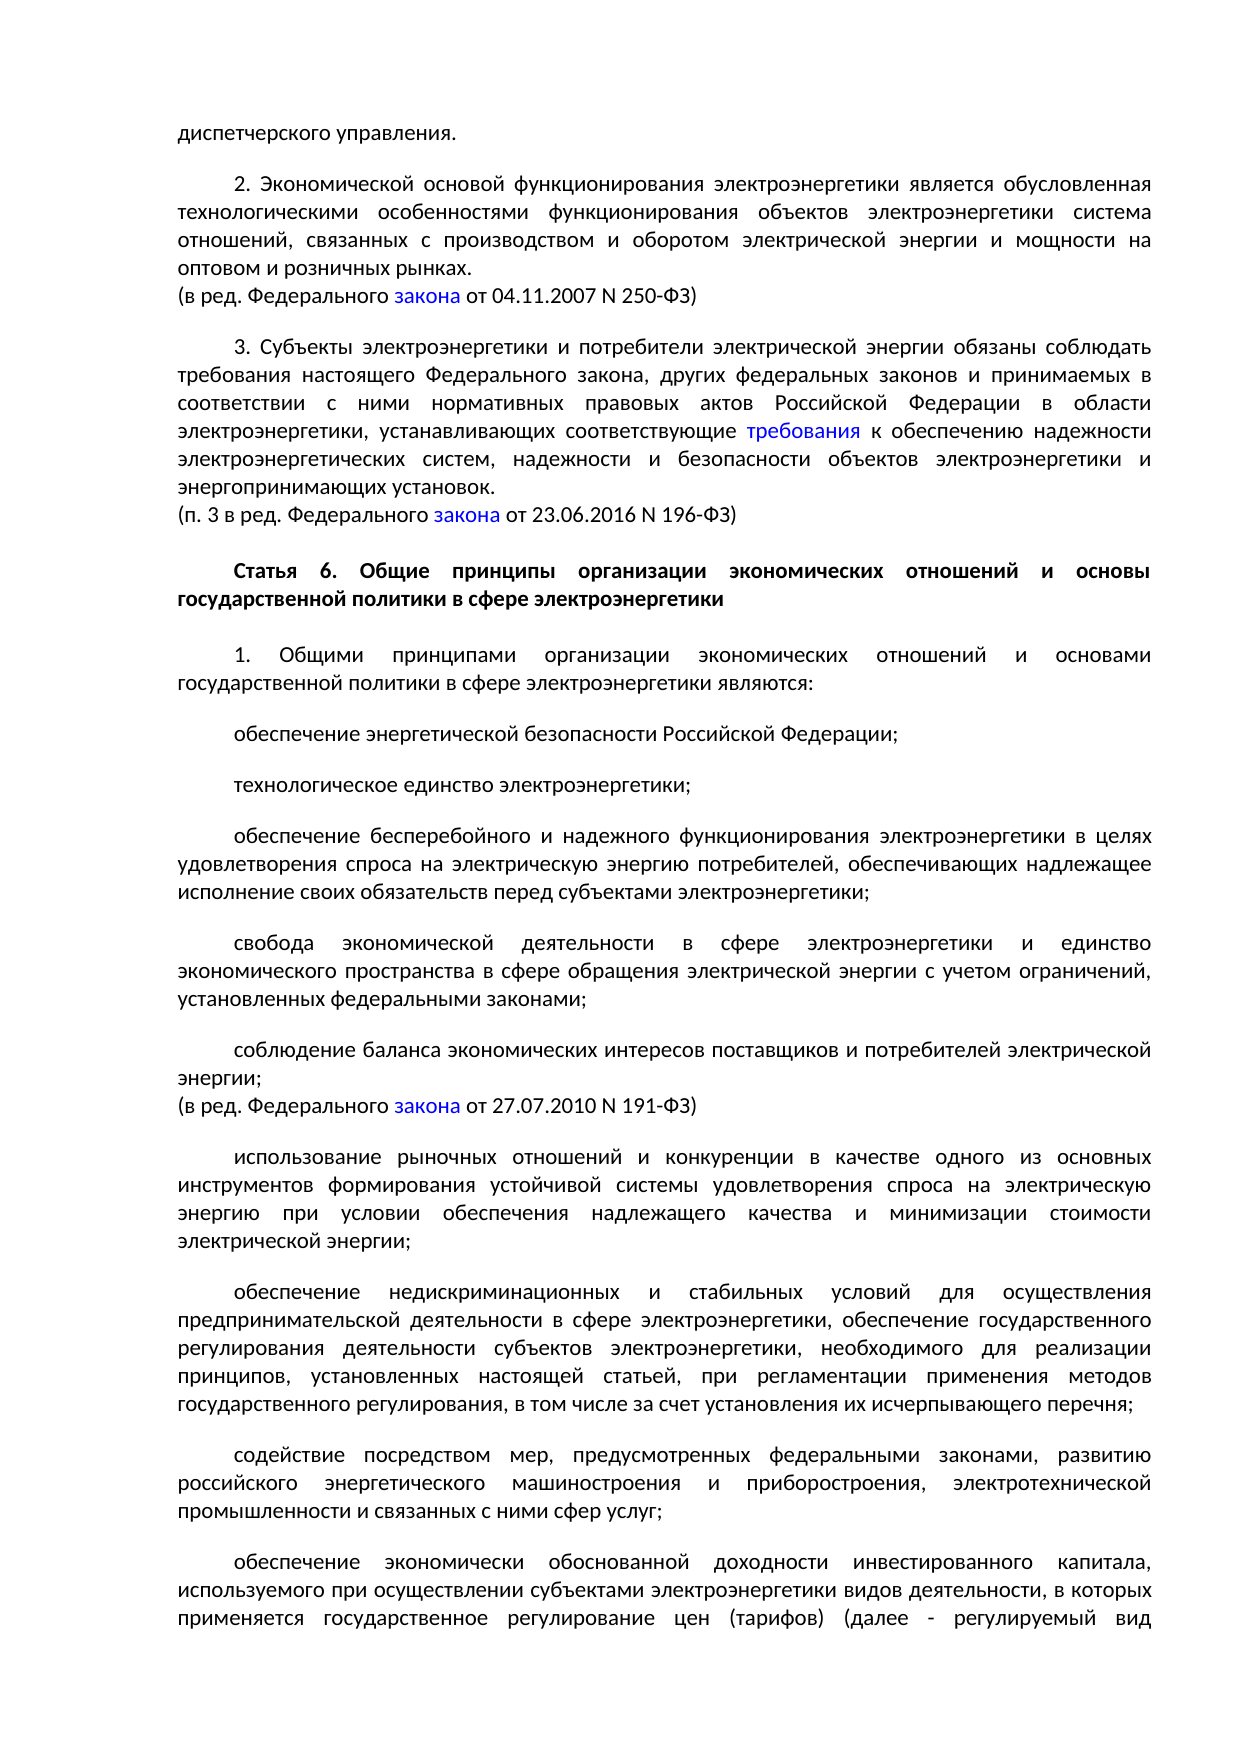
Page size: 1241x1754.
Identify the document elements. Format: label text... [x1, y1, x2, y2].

text 3. Субъекты электроэнергетики и потребители электрической энергии обязаны соблюдать требования настоящего Федерального закона, других федеральных законов и принимаемых в соответствии с ними нормативных правовых актов Российской Федерации в области электроэнергетики, устанавливающих соответствующие требования к обеспечению надежности электроэнергетических систем, надежности и безопасности объектов электроэнергетики и энергопринимающих установок. [177, 332, 1152, 500]
text 2. Экономической основой функционирования электроэнергетики является обусловленная технологическими особенностями функционирования объектов электроэнергетики система отношений, связанных с производством и оборотом электрической энергии и мощности на оптовом и розничных рынках. [177, 169, 1152, 281]
text обеспечение недискриминационных и стабильных условий для осуществления предпринимательской деятельности в сфере электроэнергетики, обеспечение государственного регулирования деятельности субъектов электроэнергетики, необходимого для реализации принципов, установленных настоящей статьей, при регламентации применения методов государственного регулирования, в том числе за счет установления их исчерпывающего перечня; [177, 1277, 1152, 1417]
text обеспечение энергетической безопасности Российской Федерации; [177, 719, 1152, 747]
text соблюдение баланса экономических интересов поставщиков и потребителей электрической энергии; [177, 1035, 1152, 1091]
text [177, 1547, 1152, 1631]
text технологическое единство электроэнергетики; [177, 770, 1152, 798]
text 1. Общими принципами организации экономических отношений и основами государственной политики в сфере электроэнергетики являются: [177, 640, 1152, 696]
text содействие посредством мер, предусмотренных федеральными законами, развитию российского энергетического машиностроения и приборостроения, электротехнической промышленности и связанных с ними сфер услуг; [177, 1440, 1152, 1524]
text (п. 3 в ред. Федерального закона от 23.06.2016 N 196-ФЗ) [177, 500, 1152, 528]
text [177, 118, 1152, 146]
title Статья 6. Общие принципы организации экономических отношений и основы государственной политики в сфере электроэнергетики [177, 556, 1152, 612]
text (в ред. Федерального закона от 27.07.2010 N 191-ФЗ) [177, 1091, 1152, 1119]
text использование рыночных отношений и конкуренции в качестве одного из основных инструментов формирования устойчивой системы удовлетворения спроса на электрическую энергию при условии обеспечения надлежащего качества и минимизации стоимости электрической энергии; [177, 1142, 1152, 1254]
text обеспечение бесперебойного и надежного функционирования электроэнергетики в целях удовлетворения спроса на электрическую энергию потребителей, обеспечивающих надлежащее исполнение своих обязательств перед субъектами электроэнергетики; [177, 821, 1152, 905]
text (в ред. Федерального закона от 04.11.2007 N 250-ФЗ) [177, 281, 1152, 309]
text свобода экономической деятельности в сфере электроэнергетики и единство экономического пространства в сфере обращения электрической энергии с учетом ограничений, установленных федеральными законами; [177, 928, 1152, 1012]
